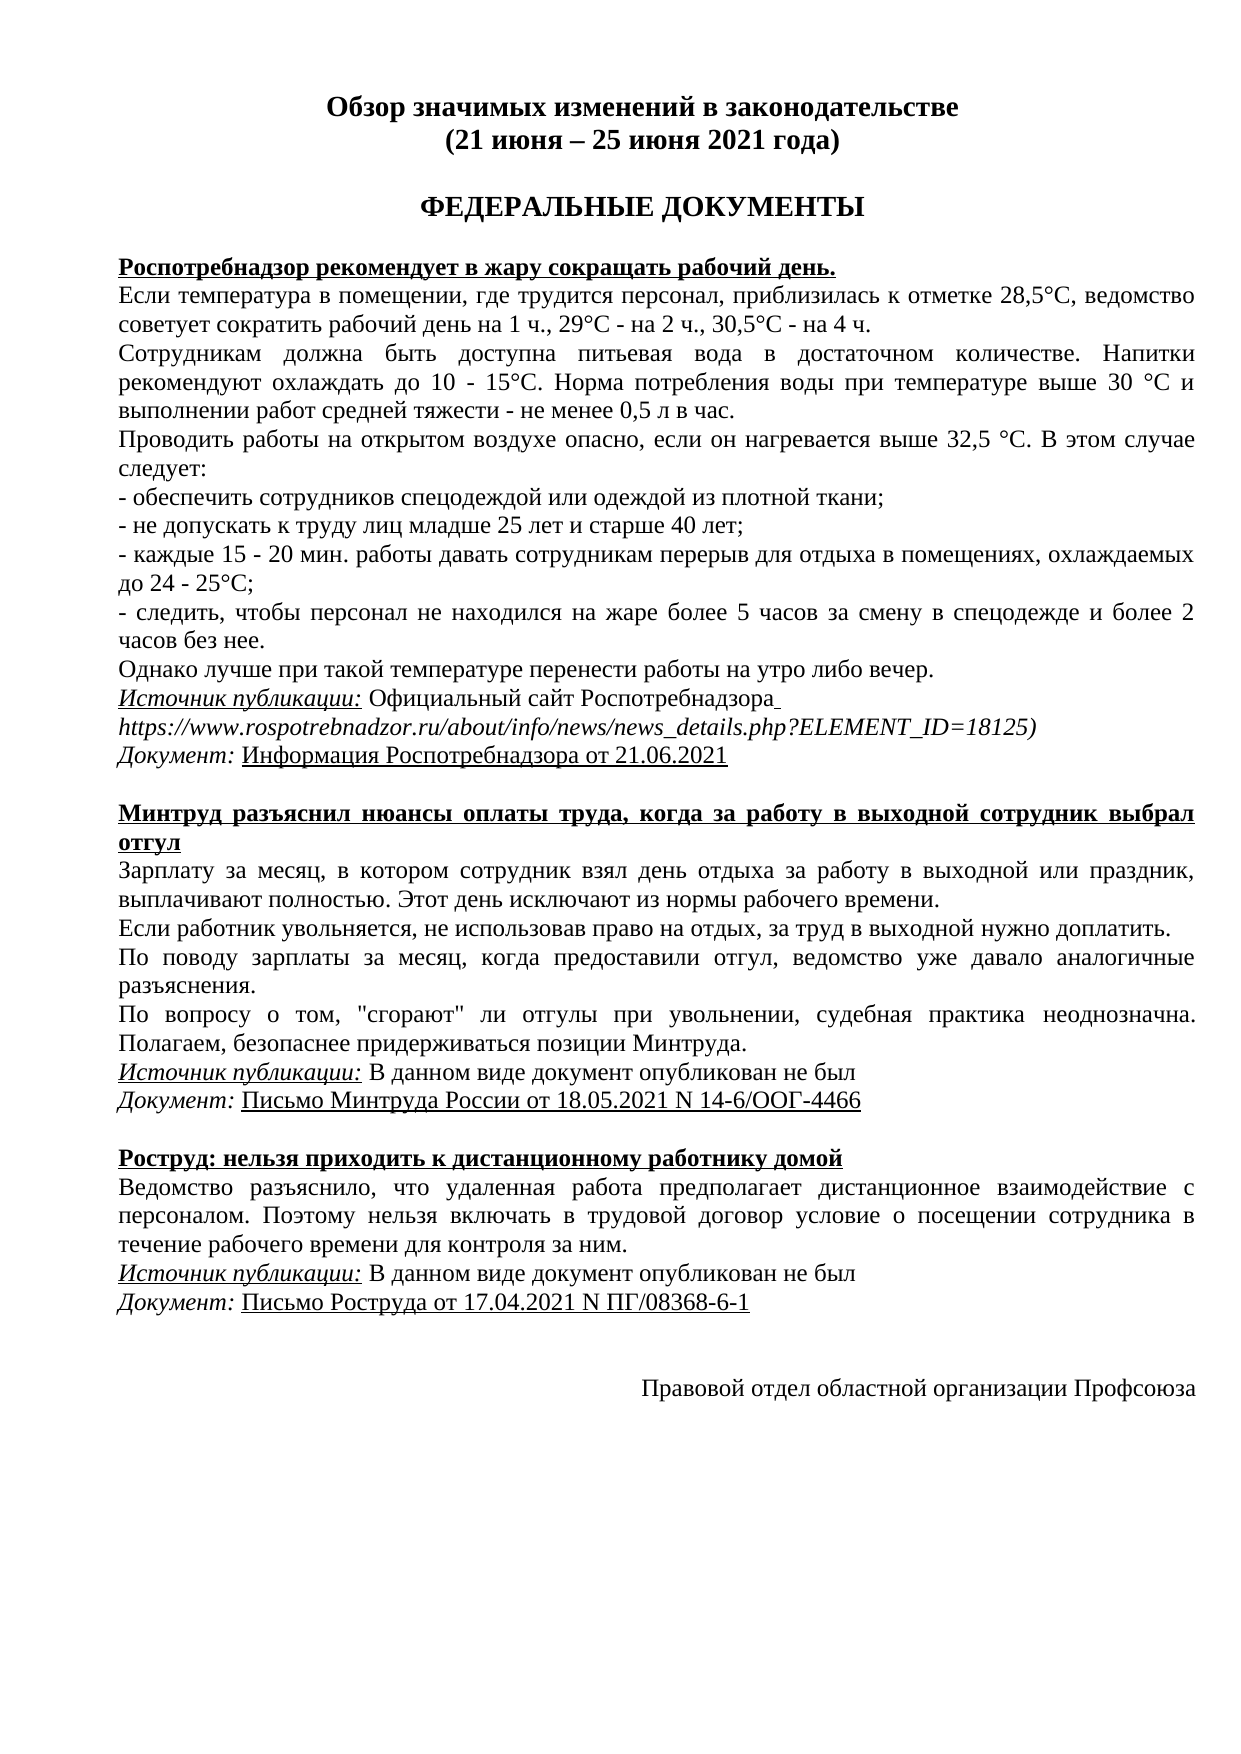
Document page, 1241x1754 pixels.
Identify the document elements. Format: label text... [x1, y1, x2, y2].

text Источник публикации: Официальный сайт Роспотребнадзора https://www.rospotrebnadzor.ru/about/info/news/news_details.php?ELEMENT_ID=18125) [118, 683, 1196, 740]
text Документ: Письмо Минтруда России от 18.05.2021 N 14-6/ООГ-4466 [118, 1085, 1196, 1114]
text Проводить работы на открытом воздухе опасно, если он нагревается выше 32,5 °C. В этом случае следует: [118, 424, 1196, 482]
text Источник публикации: В данном виде документ опубликован не был [118, 1057, 1196, 1085]
text По вопросу о том, "сгорают" ли отгулы при увольнении, судебная практика неоднозначна. Полагаем, безопаснее придерживаться позиции Минтруда. [118, 999, 1196, 1057]
text Роструд: нельзя приходить к дистанционному работнику домой [118, 1143, 1196, 1172]
text - не допускать к труду лиц младше 25 лет и старше 40 лет; [118, 510, 1196, 539]
text Если работник увольняется, не использовав право на отдых, за труд в выходной нужно доплатить. [118, 913, 1196, 942]
text Зарплату за месяц, в котором сотрудник взял день отдыха за работу в выходной или праздник, выплачивают полностью. Этот день исключают из нормы рабочего времени. [118, 855, 1196, 913]
text Обзор значимых изменений в законодательстве [118, 89, 1167, 122]
text Документ: Информация Роспотребнадзора от 21.06.2021 [118, 740, 1196, 769]
text Ведомство разъяснило, что удаленная работа предполагает дистанционное взаимодействие с персоналом. Поэтому нельзя включать в трудовой договор условие о посещении сотрудника в течение рабочего времени для контроля за ним. [118, 1172, 1196, 1258]
text ФЕДЕРАЛЬНЫЕ ДОКУМЕНТЫ [118, 189, 1167, 223]
text - обеспечить сотрудников спецодеждой или одеждой из плотной ткани; [118, 482, 1196, 510]
text Минтруд разъяснил нюансы оплаты труда, когда за работу в выходной сотрудник выбрал отгул [118, 798, 1196, 855]
text - следить, чтобы персонал не находился на жаре более 5 часов за смену в спецодежде и более 2 часов без нее. [118, 597, 1196, 654]
text Однако лучше при такой температуре перенести работы на утро либо вечер. [118, 654, 1196, 683]
text Документ: Письмо Роструда от 17.04.2021 N ПГ/08368-6-1 [118, 1287, 1196, 1315]
text Источник публикации: В данном виде документ опубликован не был [118, 1258, 1196, 1287]
text - каждые 15 - 20 мин. работы давать сотрудникам перерыв для отдыха в помещениях, охлаждаемых до 24 - 25°C; [118, 539, 1196, 597]
text Если температура в помещении, где трудится персонал, приблизилась к отметке 28,5°C, ведомство советует сократить рабочий день на 1 ч., 29°C - на 2 ч., 30,5°C - на 4 ч. [118, 280, 1196, 338]
text Роспотребнадзор рекомендует в жару сокращать рабочий день. [118, 252, 1196, 280]
text (21 июня – 25 июня 2021 года) [118, 122, 1167, 156]
text По поводу зарплаты за месяц, когда предоставили отгул, ведомство уже давало аналогичные разъяснения. [118, 942, 1196, 999]
text Сотрудникам должна быть доступна питьевая вода в достаточном количестве. Напитки рекомендуют охлаждать до 10 - 15°C. Норма потребления воды при температуре выше 30 °C и выполнении работ средней тяжести - не менее 0,5 л в час. [118, 338, 1196, 424]
text Правовой отдел областной организации Профсоюза [118, 1373, 1196, 1402]
